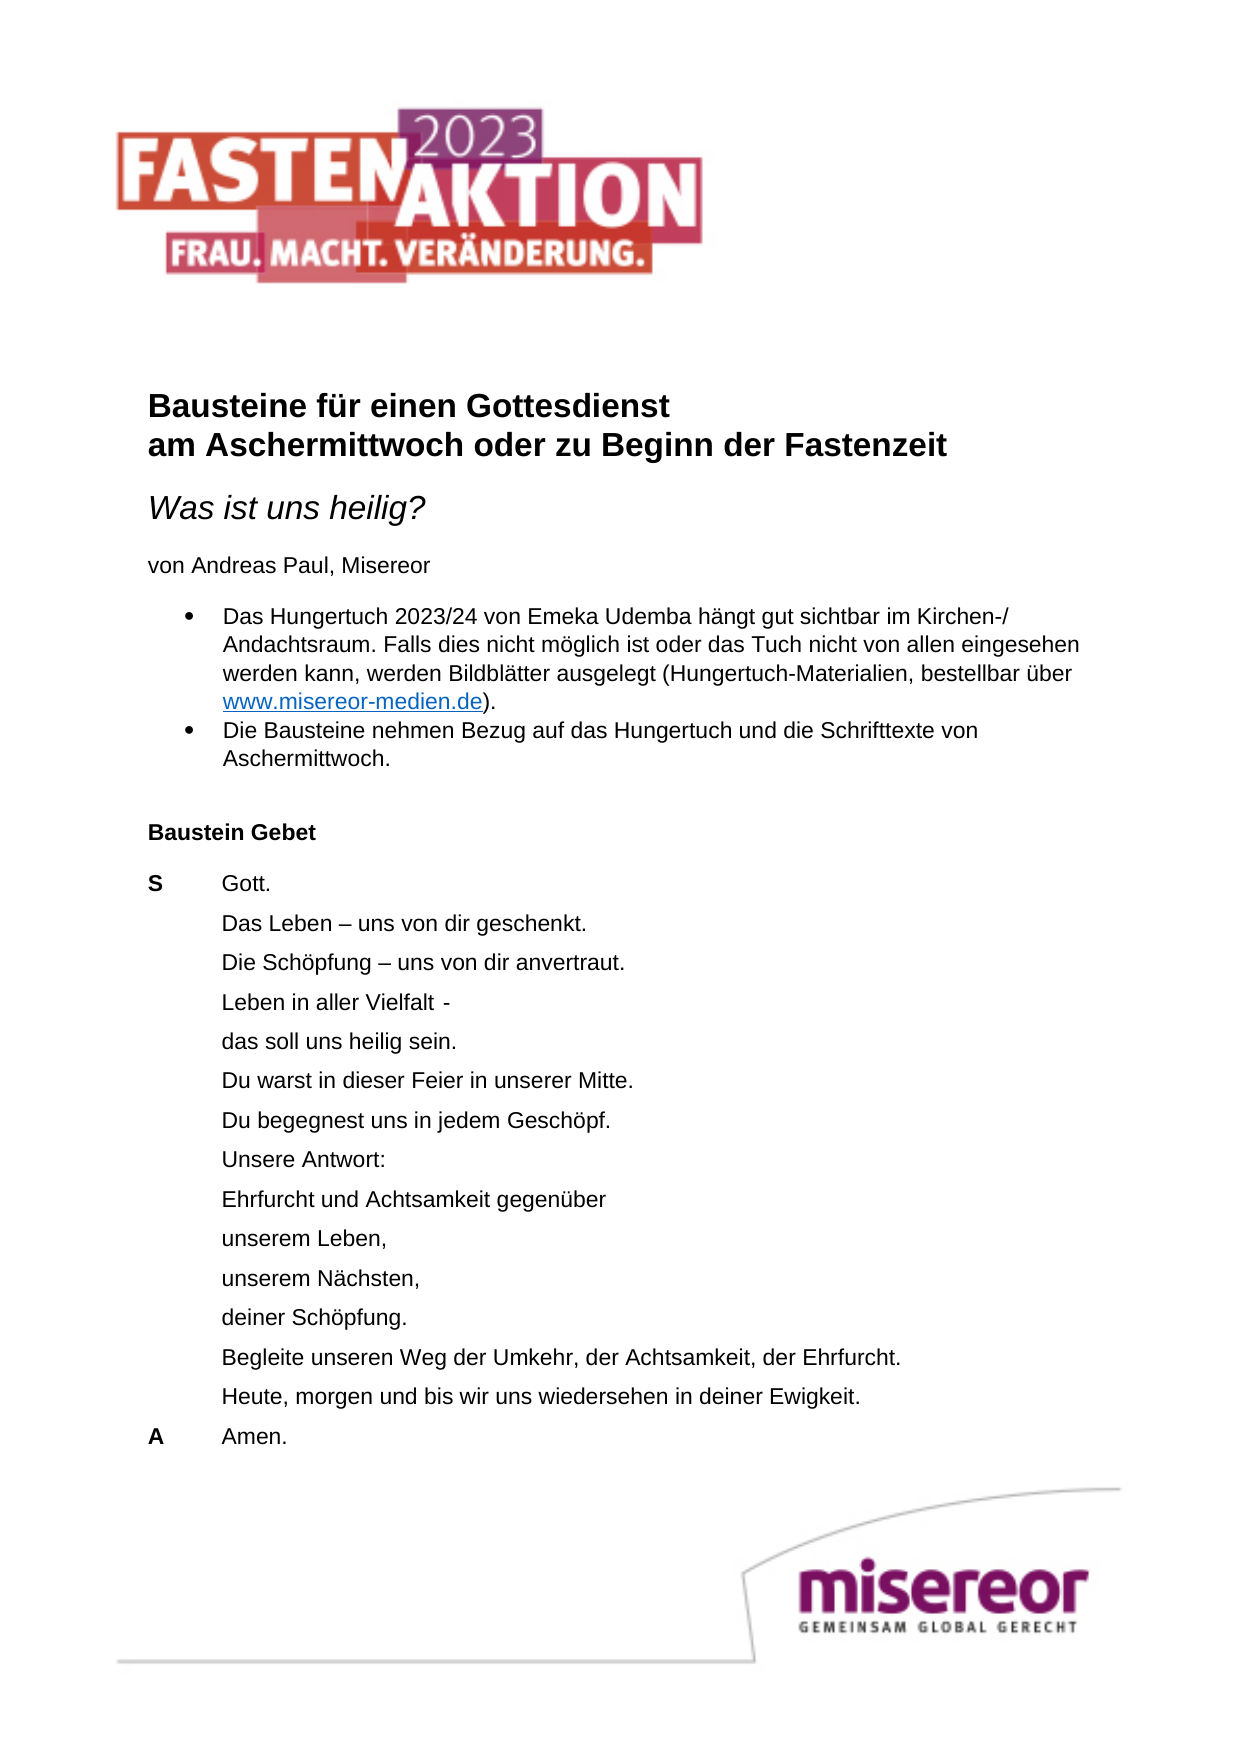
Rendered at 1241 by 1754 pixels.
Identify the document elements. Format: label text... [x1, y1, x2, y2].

picture [0, 0, 1241, 296]
text am Aschermittwoch oder zu Beginn der Fastenzeit [148, 425, 1093, 463]
text unserem Nächsten, [148, 1265, 1093, 1291]
text das soll uns heilig sein. [148, 1028, 1093, 1054]
text S Gott. [148, 870, 1093, 896]
text Heute, morgen und bis wir uns wiedersehen in deiner Ewigkeit. [148, 1383, 1093, 1409]
text A Amen. [148, 1423, 1093, 1449]
text unserem Leben, [148, 1225, 1093, 1252]
list Das Hungertuch 2023/24 von Emeka Udemba hängt gut sichtbar im Kirchen-/ Andachtsraum. Falls dies nicht möglich ist oder das Tuch nicht von allen eingesehen werden kann, werden Bildblätter ausgelegt (Hungertuch-Materialien, bestellbar über www.misereor-medien.de). [185, 603, 1093, 714]
text Was ist uns heilig? [148, 488, 1093, 527]
text Unsere Antwort: [148, 1146, 1093, 1173]
text Du warst in dieser Feier in unserer Mitte. [148, 1067, 1093, 1094]
text Du begegnest uns in jedem Geschöpf. [148, 1107, 1093, 1133]
text deiner Schöpfung. [148, 1304, 1093, 1331]
text Ehrfurcht und Achtsamkeit gegenüber [148, 1186, 1093, 1212]
text Das Leben – uns von dir geschenkt. [148, 909, 1093, 936]
list Die Bausteine nehmen Bezug auf das Hungertuch und die Schrifttexte von Aschermittwoch. [185, 717, 1093, 771]
text Baustein Gebet [148, 819, 1093, 845]
picture [0, 1477, 1239, 1754]
text Die Schöpfung – uns von dir anvertraut. [148, 949, 1093, 975]
text Begleite unseren Weg der Umkehr, der Achtsamkeit, der Ehrfurcht. [148, 1344, 1093, 1370]
text von Andreas Paul, Misereor [148, 552, 1093, 578]
text Bausteine für einen Gottesdienst [148, 386, 1093, 425]
text Leben in aller Vielfalt - [148, 988, 1093, 1015]
